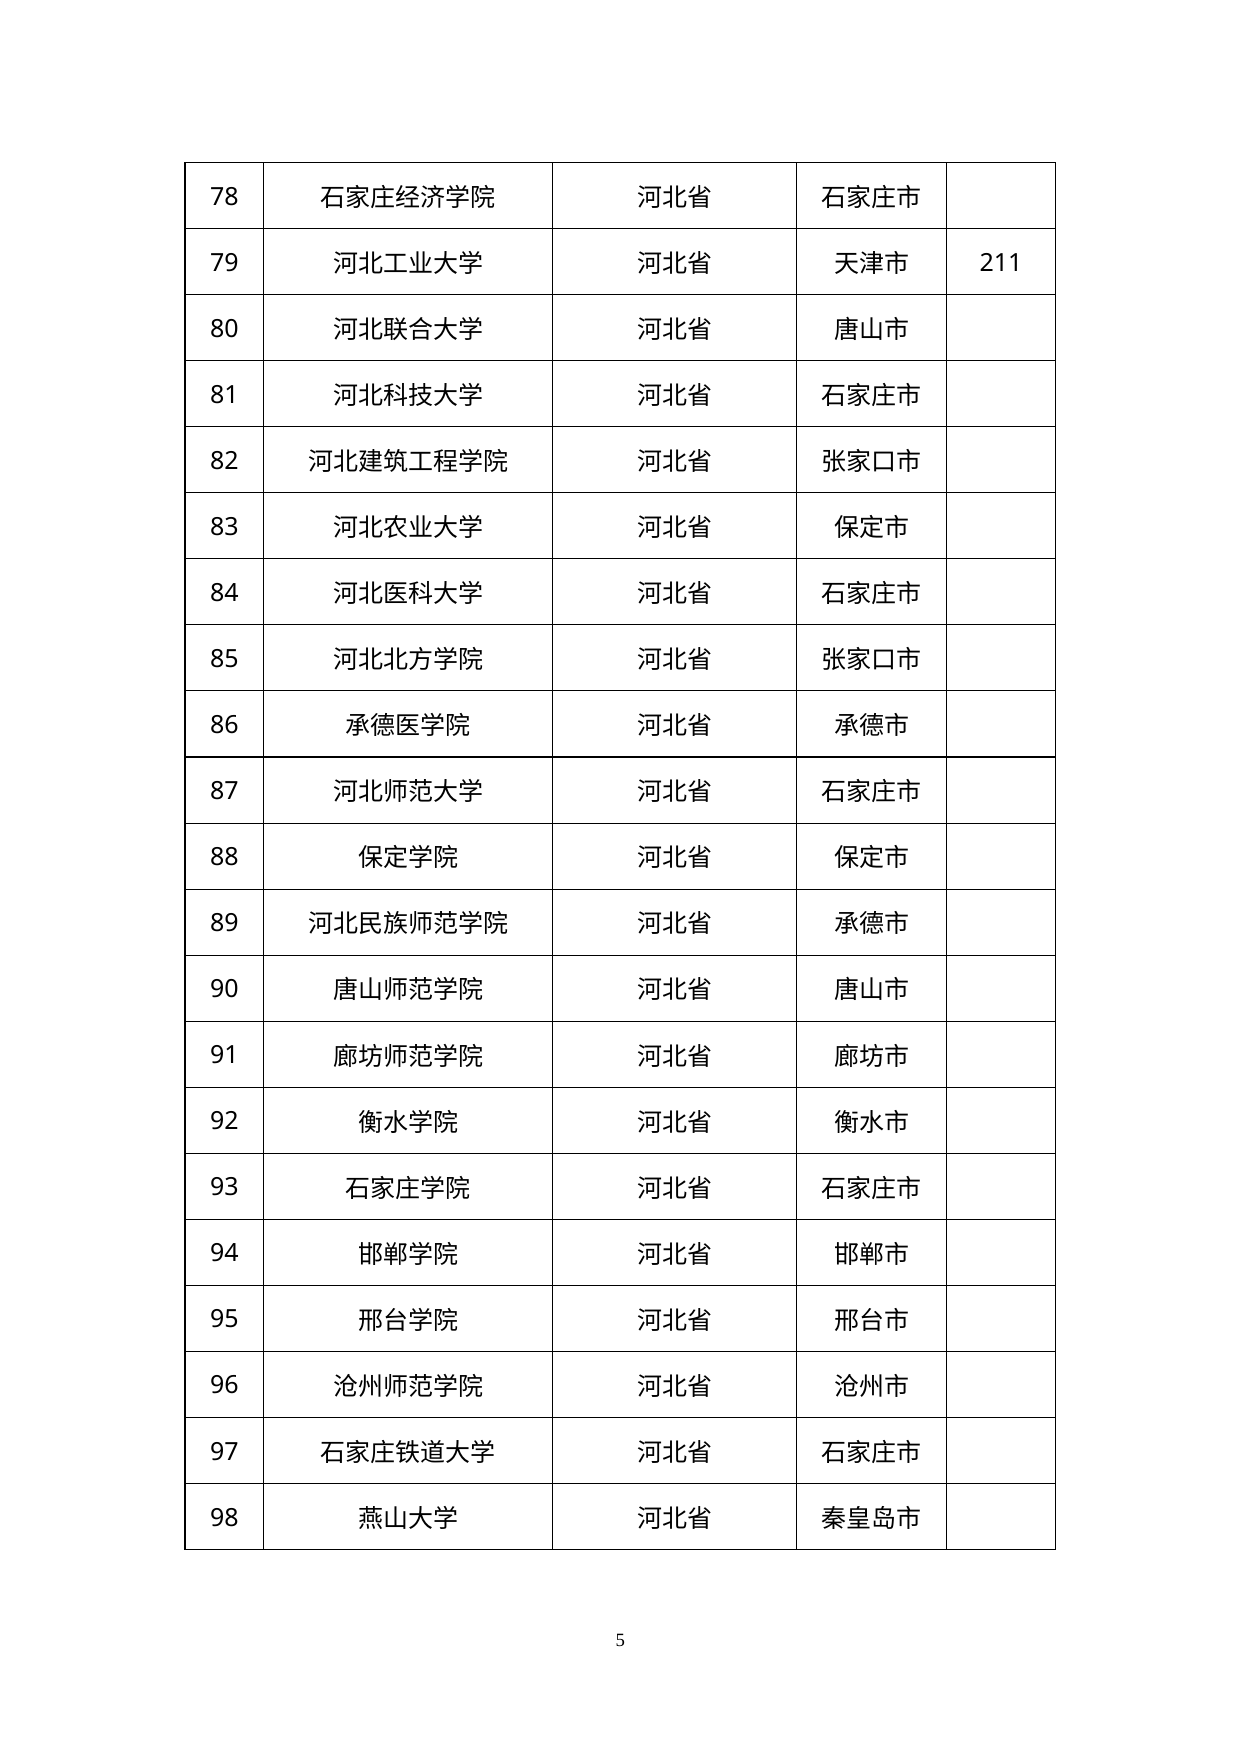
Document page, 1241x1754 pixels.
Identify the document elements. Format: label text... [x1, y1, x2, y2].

table_cell 河北省 [553, 1154, 796, 1219]
table_cell 87 [186, 758, 263, 822]
table_cell 燕山大学 [264, 1484, 552, 1549]
table_cell 河北工业大学 [264, 229, 552, 294]
table_cell 保定市 [797, 493, 946, 558]
table_cell 河北省 [553, 691, 796, 756]
table_cell 承德医学院 [264, 691, 552, 756]
table_cell 河北北方学院 [264, 625, 552, 690]
table_cell 83 [186, 493, 263, 558]
table_cell 石家庄市 [797, 1154, 946, 1219]
table_cell 河北省 [553, 824, 796, 888]
table_cell 河北省 [553, 1418, 796, 1483]
table_cell 邢台学院 [264, 1286, 552, 1351]
table_cell 河北联合大学 [264, 295, 552, 360]
table_cell [947, 956, 1055, 1021]
table_cell 石家庄学院 [264, 1154, 552, 1219]
table_cell 河北省 [553, 758, 796, 822]
table_cell 81 [186, 361, 263, 426]
table_cell [947, 493, 1055, 558]
table_cell 邯郸学院 [264, 1220, 552, 1285]
table_cell 91 [186, 1022, 263, 1087]
table_cell [947, 295, 1055, 360]
table_cell 78 [186, 163, 263, 228]
table_cell 唐山师范学院 [264, 956, 552, 1021]
table_cell 河北省 [553, 295, 796, 360]
table_cell 唐山市 [797, 295, 946, 360]
table_cell [947, 1418, 1055, 1483]
table_cell 秦皇岛市 [797, 1484, 946, 1549]
table_cell 河北省 [553, 1220, 796, 1285]
table_cell [947, 758, 1055, 822]
table_cell [947, 427, 1055, 492]
table_cell [947, 1286, 1055, 1351]
table_cell 河北省 [553, 559, 796, 624]
table_cell 廊坊市 [797, 1022, 946, 1087]
table_cell 河北科技大学 [264, 361, 552, 426]
table_cell 承德市 [797, 691, 946, 756]
table_cell 张家口市 [797, 427, 946, 492]
table_cell [947, 163, 1055, 228]
table_cell 98 [186, 1484, 263, 1549]
table_cell 天津市 [797, 229, 946, 294]
table_cell 河北省 [553, 956, 796, 1021]
table_cell 石家庄市 [797, 361, 946, 426]
table_cell 河北省 [553, 890, 796, 954]
table_cell [947, 361, 1055, 426]
table_cell 河北师范大学 [264, 758, 552, 822]
table_cell 河北民族师范学院 [264, 890, 552, 954]
table_cell 邯郸市 [797, 1220, 946, 1285]
table_cell 河北省 [553, 427, 796, 492]
table_cell 保定市 [797, 824, 946, 888]
table_cell 79 [186, 229, 263, 294]
table_cell 石家庄市 [797, 559, 946, 624]
table_cell [947, 559, 1055, 624]
table_cell 92 [186, 1088, 263, 1153]
table_cell 邢台市 [797, 1286, 946, 1351]
table_cell 衡水市 [797, 1088, 946, 1153]
table_cell 94 [186, 1220, 263, 1285]
table_cell 河北省 [553, 1022, 796, 1087]
table_cell 河北省 [553, 625, 796, 690]
table_cell [947, 691, 1055, 756]
table_cell [947, 1154, 1055, 1219]
table_cell 沧州市 [797, 1352, 946, 1417]
table_cell 河北省 [553, 1352, 796, 1417]
table_cell 张家口市 [797, 625, 946, 690]
table_cell 河北医科大学 [264, 559, 552, 624]
table_cell 90 [186, 956, 263, 1021]
table_cell 衡水学院 [264, 1088, 552, 1153]
table_cell 河北省 [553, 163, 796, 228]
table_cell 河北省 [553, 1286, 796, 1351]
table_cell 石家庄铁道大学 [264, 1418, 552, 1483]
table_cell 86 [186, 691, 263, 756]
table_cell 河北建筑工程学院 [264, 427, 552, 492]
table_cell [947, 1484, 1055, 1549]
table_cell [947, 1352, 1055, 1417]
table_cell 96 [186, 1352, 263, 1417]
table_cell 85 [186, 625, 263, 690]
table_cell 95 [186, 1286, 263, 1351]
table_cell 河北省 [553, 361, 796, 426]
table_cell 河北省 [553, 1088, 796, 1153]
table_cell 沧州师范学院 [264, 1352, 552, 1417]
table_cell 石家庄市 [797, 1418, 946, 1483]
table_cell 承德市 [797, 890, 946, 954]
table_cell 82 [186, 427, 263, 492]
table_cell 保定学院 [264, 824, 552, 888]
table_cell 唐山市 [797, 956, 946, 1021]
table_cell [947, 1022, 1055, 1087]
table_cell 89 [186, 890, 263, 954]
table_cell 河北农业大学 [264, 493, 552, 558]
table_cell 88 [186, 824, 263, 888]
table_cell 河北省 [553, 229, 796, 294]
table_cell 河北省 [553, 493, 796, 558]
table_cell 93 [186, 1154, 263, 1219]
table_cell [947, 824, 1055, 888]
table_cell [947, 890, 1055, 954]
table_cell [947, 625, 1055, 690]
table_cell 石家庄市 [797, 758, 946, 822]
table_cell 廊坊师范学院 [264, 1022, 552, 1087]
table_cell 97 [186, 1418, 263, 1483]
table_cell [947, 1220, 1055, 1285]
table_cell [947, 1088, 1055, 1153]
table_cell 80 [186, 295, 263, 360]
table_cell 石家庄经济学院 [264, 163, 552, 228]
table_cell 211 [947, 229, 1055, 294]
table_cell 河北省 [553, 1484, 796, 1549]
table_cell 84 [186, 559, 263, 624]
table_cell 石家庄市 [797, 163, 946, 228]
